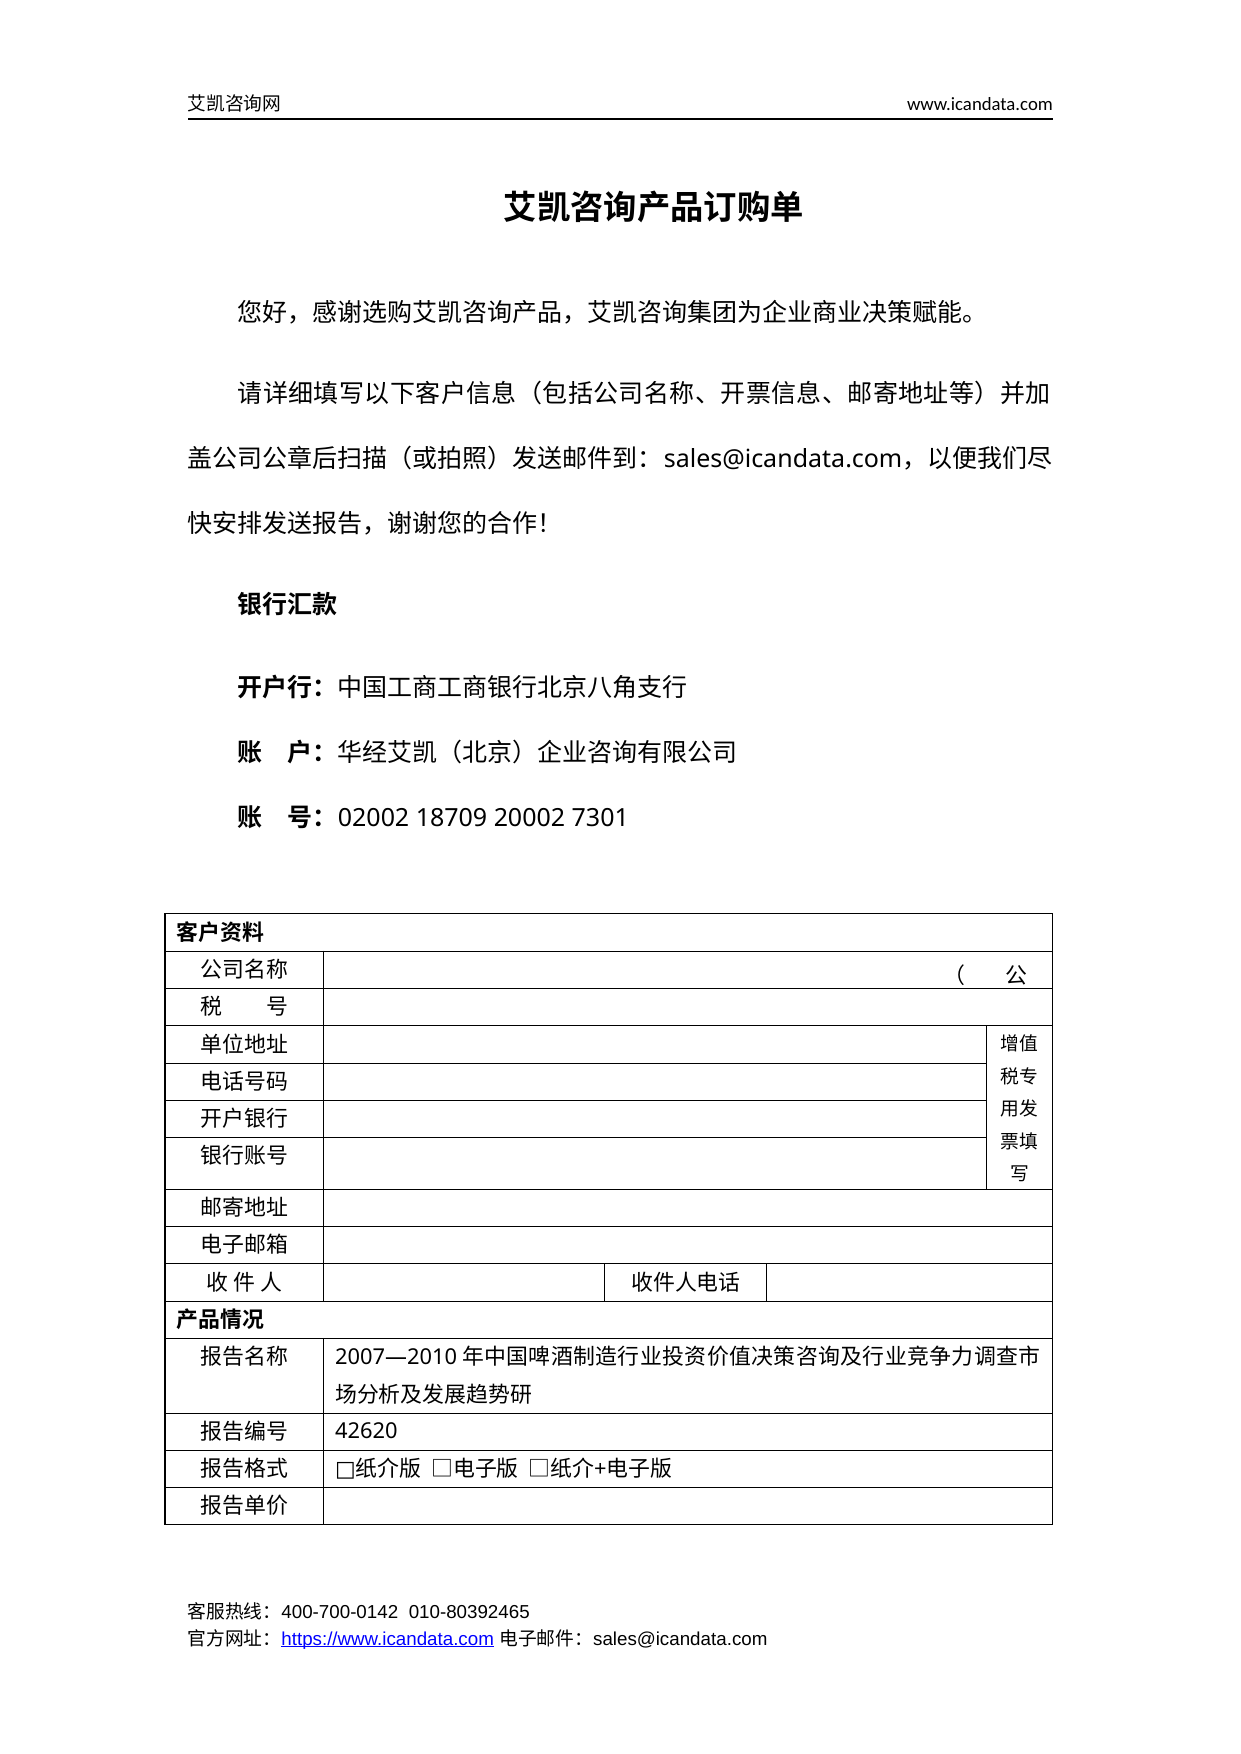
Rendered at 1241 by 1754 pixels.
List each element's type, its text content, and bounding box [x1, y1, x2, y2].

table_cell 银行账号 [166, 1138, 323, 1189]
table_cell [324, 1026, 986, 1062]
table_cell 增值税专用发票填写 [987, 1026, 1052, 1189]
table_cell [324, 1190, 1052, 1226]
table_cell [324, 1264, 604, 1301]
text 银行汇款 [187, 570, 1053, 635]
table_cell 单位地址 [166, 1026, 323, 1062]
table_cell 报告名称 [166, 1339, 323, 1412]
table_cell [324, 952, 1052, 988]
table_cell 收件人电话 [605, 1264, 766, 1301]
table_cell 开户银行 [166, 1101, 323, 1137]
table_cell [324, 1064, 986, 1100]
table_cell [324, 1488, 1052, 1524]
table_cell 税 号 [166, 989, 323, 1025]
text 请详细填写以下客户信息（包括公司名称、开票信息、邮寄地址等）并加盖公司公章后扫描（或拍照）发送邮件到：sales@icandata.com，以便我们尽快安排发送报告，谢谢您的合作！ [187, 359, 1053, 554]
table_cell 邮寄地址 [166, 1190, 323, 1226]
text 您好，感谢选购艾凯咨询产品，艾凯咨询集团为企业商业决策赋能。 [187, 278, 1053, 343]
table_cell [767, 1264, 1052, 1301]
table_cell 报告编号 [166, 1414, 323, 1450]
text 账 号：02002 18709 20002 7301 [187, 783, 1053, 848]
text 开户行：中国工商工商银行北京八角支行 [187, 653, 1053, 718]
table_cell [324, 1101, 986, 1137]
table_cell 公司名称 [166, 952, 323, 988]
table_cell □纸介版 □电子版 □纸介+电子版 [324, 1451, 1052, 1487]
table_cell 2007—2010年中国啤酒制造行业投资价值决策咨询及行业竞争力调查市场分析及发展趋势研 [324, 1339, 1052, 1412]
table_cell 电子邮箱 [166, 1227, 323, 1263]
table_cell 42620 [324, 1414, 1052, 1450]
table_cell 产品情况 [166, 1302, 1052, 1338]
table_cell 电话号码 [166, 1064, 323, 1100]
table_cell 收 件 人 [166, 1264, 323, 1301]
table_cell 报告格式 [166, 1451, 323, 1487]
table_cell 报告单价 [166, 1488, 323, 1524]
text 艾凯咨询产品订购单 [187, 172, 1053, 237]
table_cell [324, 1227, 1052, 1263]
table_cell [324, 1138, 986, 1189]
text 账 户：华经艾凯（北京）企业咨询有限公司 [187, 718, 1053, 783]
table_cell [324, 989, 1052, 1025]
table_header 客户资料 [166, 914, 1052, 951]
